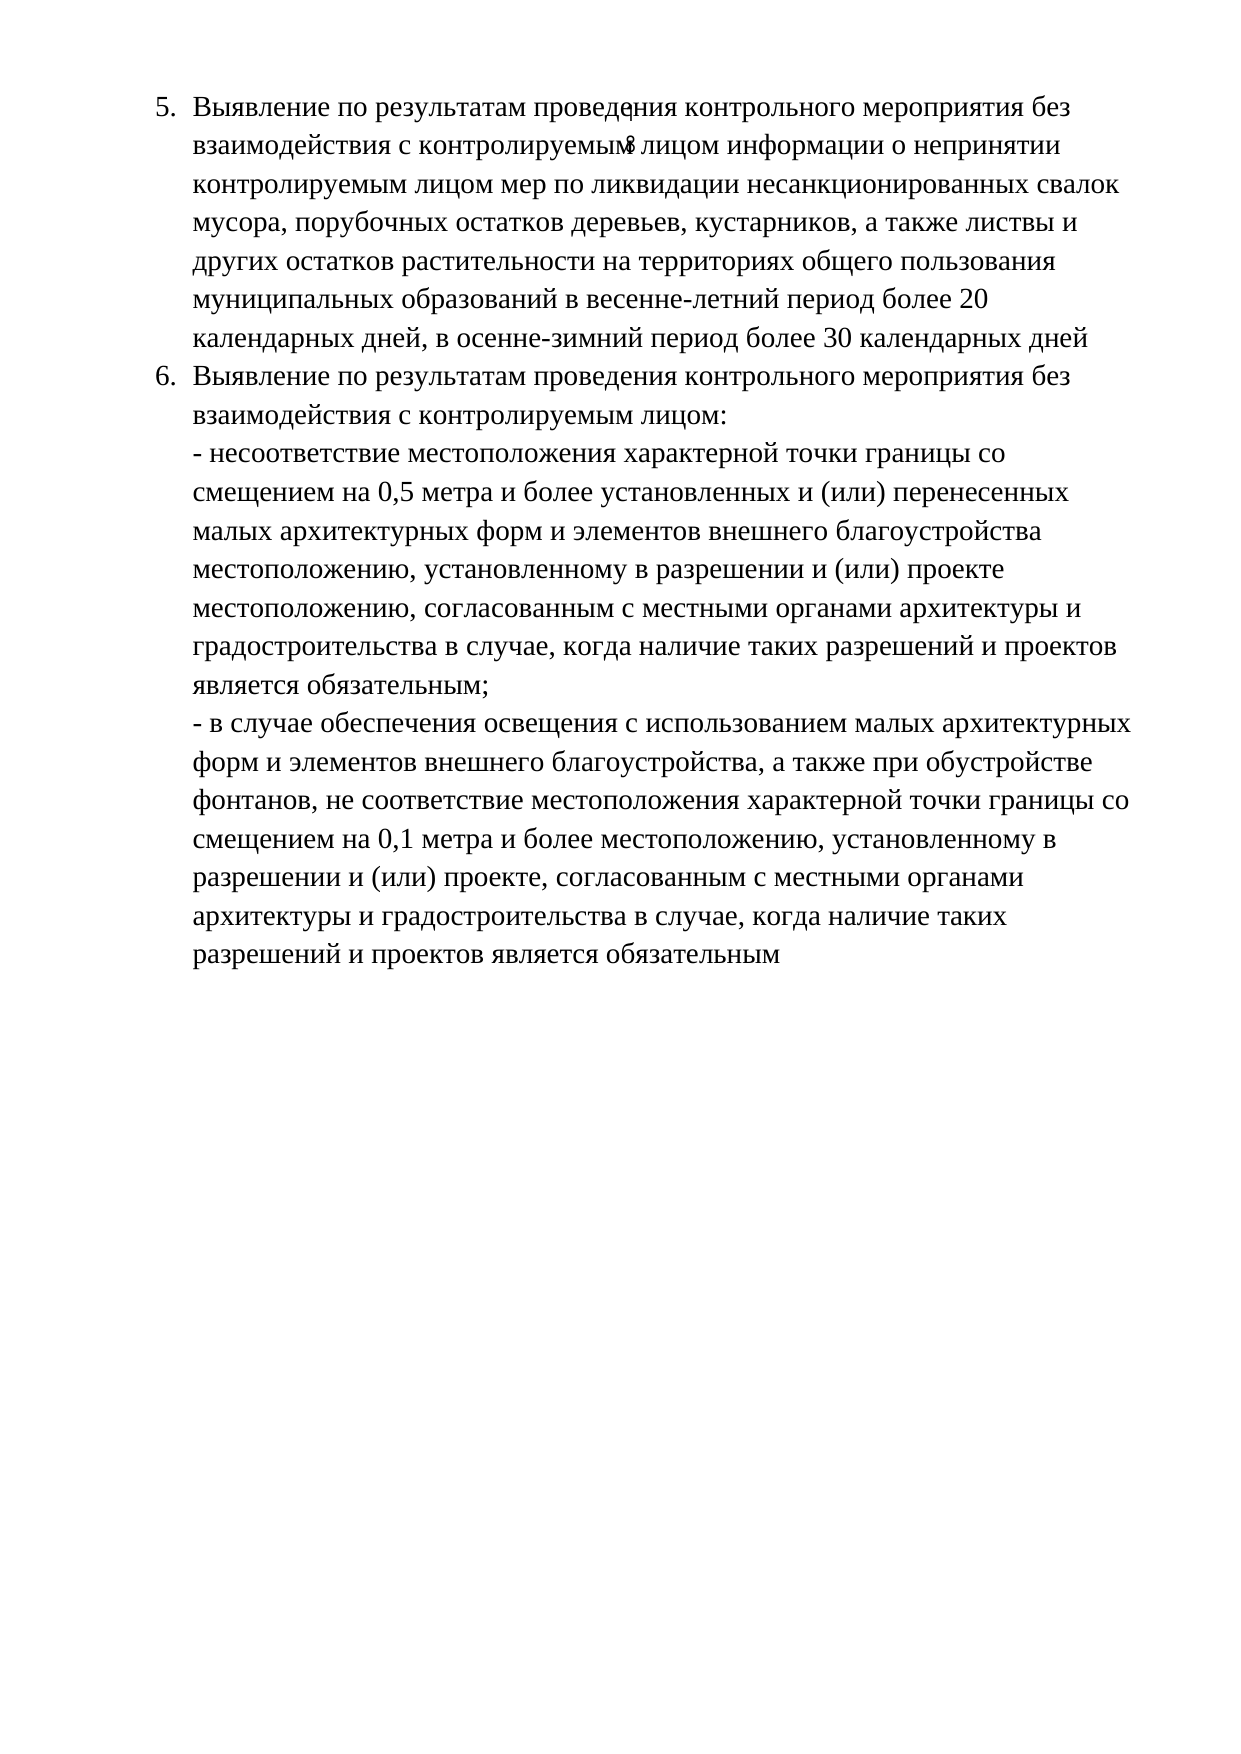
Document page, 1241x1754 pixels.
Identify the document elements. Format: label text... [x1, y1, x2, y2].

list Выявление по результатам проведения контрольного мероприятия без взаимодействия с контролируемым лицом: - несоответствие местоположения характерной точки границы со смещением на 0,5 метра и более установленных и (или) перенесенных малых архитектурных форм и элементов внешнего благоустройства местоположению, установленному в разрешении и (или) проекте местоположению, согласованным с местными органами архитектуры и градостроительства в случае, когда наличие таких разрешений и проектов является обязательным; - в случае обеспечения освещения с использованием малых архитектурных форм и элементов внешнего благоустройства, а также при обустройстве фонтанов, не соответствие местоположения характерной точки границы со смещением на 0,1 метра и более местоположению, установленному в разрешении и (или) проекте, согласованным с местными органами архитектуры и градостроительства в случае, когда наличие таких разрешений и проектов является обязательным [155, 358, 1146, 970]
list Выявление по результатам проведения контрольного мероприятия без взаимодействия с контролируемым лицом информации о непринятии контролируемым лицом мер по ликвидации несанкционированных свалок мусора, порубочных остатков деревьев, кустарников, а также листвы и других остатков растительности на территориях общего пользования муниципальных образований в весенне-летний период более 20 календарных дней, в осенне-зимний период более 30 календарных дней [155, 89, 1146, 353]
